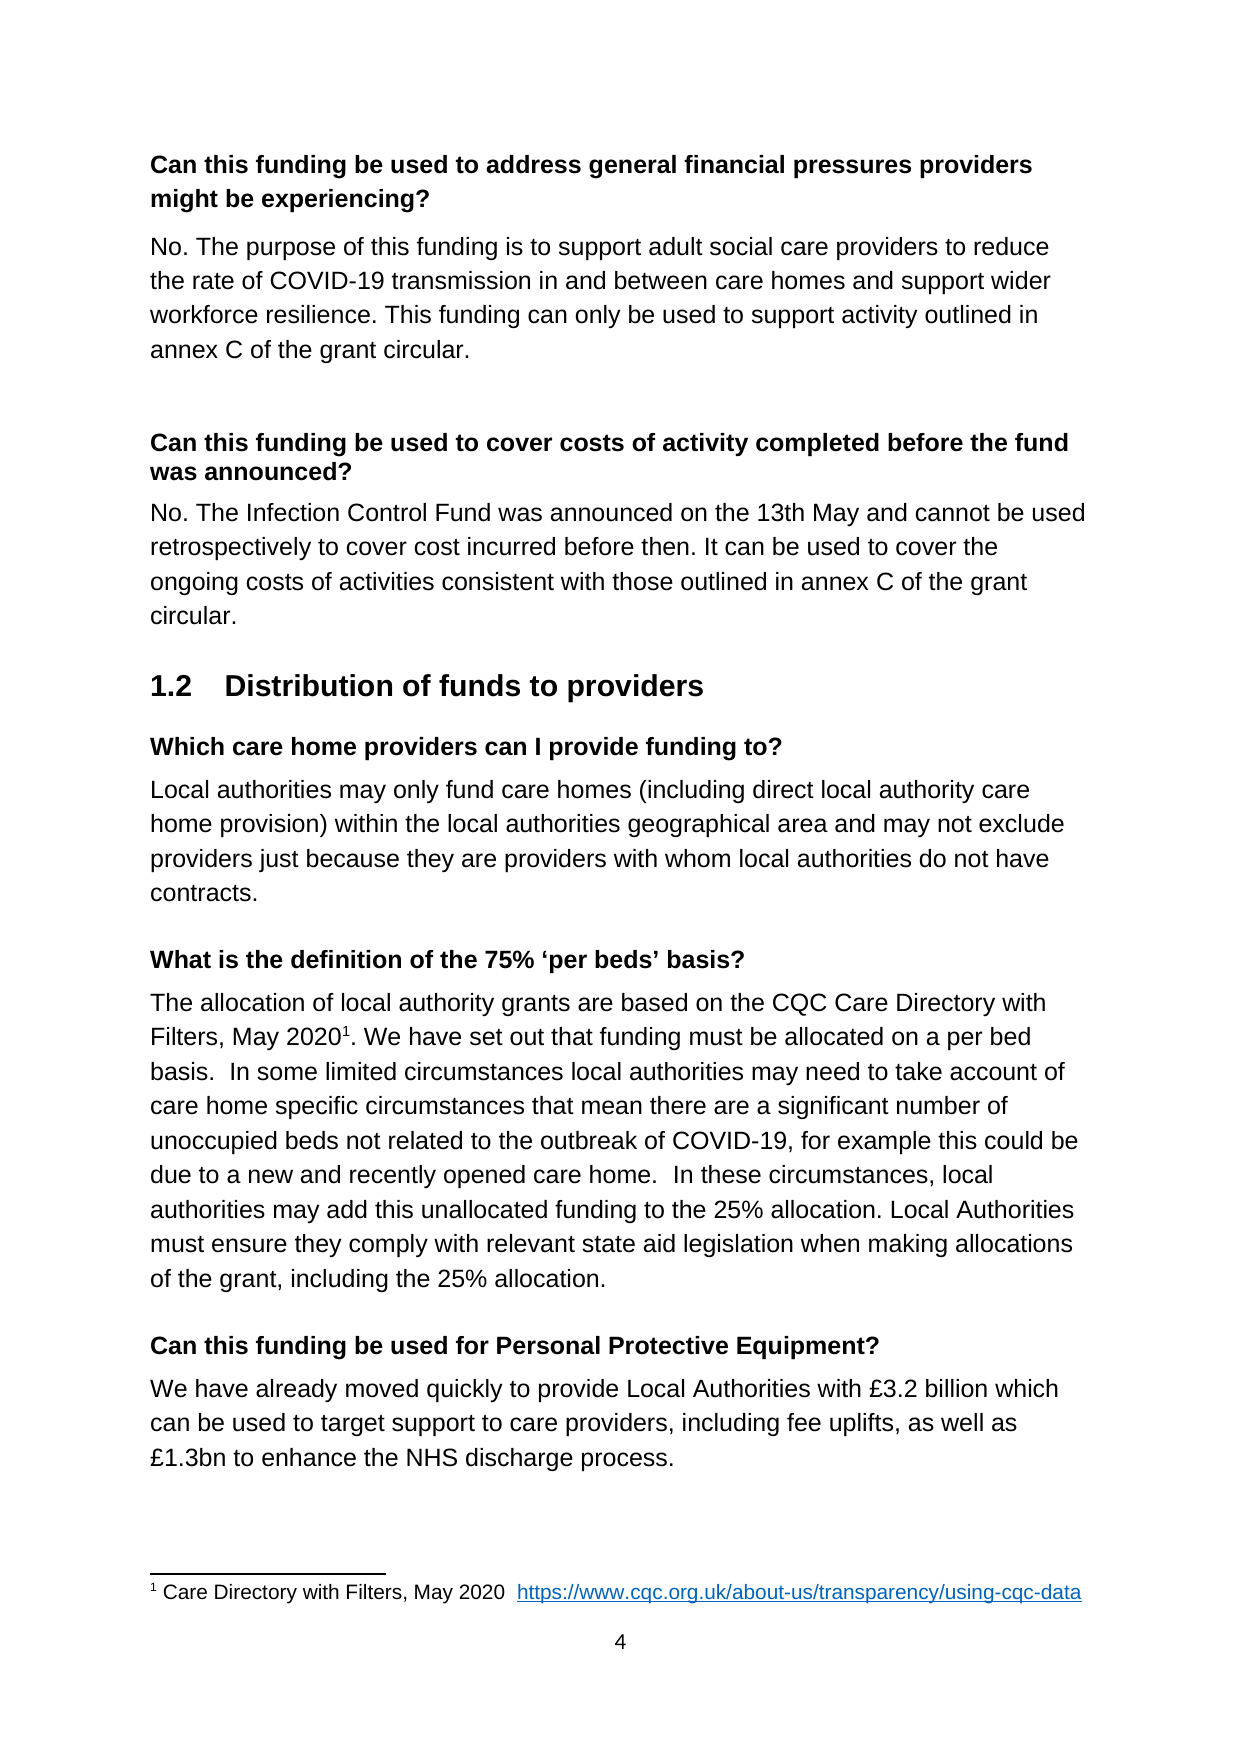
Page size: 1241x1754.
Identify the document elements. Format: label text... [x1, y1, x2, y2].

subtitle Which care home providers can I provide funding to? [150, 729, 1090, 762]
subtitle What is the definition of the 75% ‘per beds’ basis? [150, 942, 1090, 975]
text Local authorities may only fund care homes (including direct local authority care home provision) within the local authorities geographical area and may not exclude providers just because they are providers with whom local authorities do not have contracts. [150, 774, 1090, 907]
text Can this funding be used to cover costs of activity completed before the fund was announced? [150, 428, 1090, 485]
text We have already moved quickly to provide Local Authorities with £3.2 billion which can be used to target support to care providers, including fee uplifts, as well as £1.3bn to enhance the NHS discharge process. [150, 1374, 1090, 1471]
subtitle Distribution of funds to providers [150, 665, 1090, 704]
text No. The Infection Control Fund was announced on the 13th May and cannot be used retrospectively to cover cost incurred before then. It can be used to cover the ongoing costs of activities consistent with those outlined in annex C of the grant circular. [150, 498, 1090, 630]
text Can this funding be used to address general financial pressures providers might be experiencing? [150, 150, 1090, 213]
text No. The purpose of this funding is to support adult social care providers to reduce the rate of COVID-19 transmission in and between care homes and support wider workforce resilience. This funding can only be used to support activity outlined in annex C of the grant circular. [150, 231, 1090, 364]
text The allocation of local authority grants are based on the CQC Care Directory with Filters, May 2020. We have set out that funding must be allocated on a per bed basis. In some limited circumstances local authorities may need to take account of care home specific circumstances that mean there are a significant number of unoccupied beds not related to the outbreak of COVID-19, for example this could be due to a new and recently opened care home. In these circumstances, local authorities may add this unallocated funding to the 25% allocation. Local Authorities must ensure they comply with relevant state aid legislation when making allocations of the grant, including the 25% allocation. [150, 988, 1090, 1292]
subtitle Can this funding be used for Personal Protective Equipment? [150, 1328, 1090, 1361]
